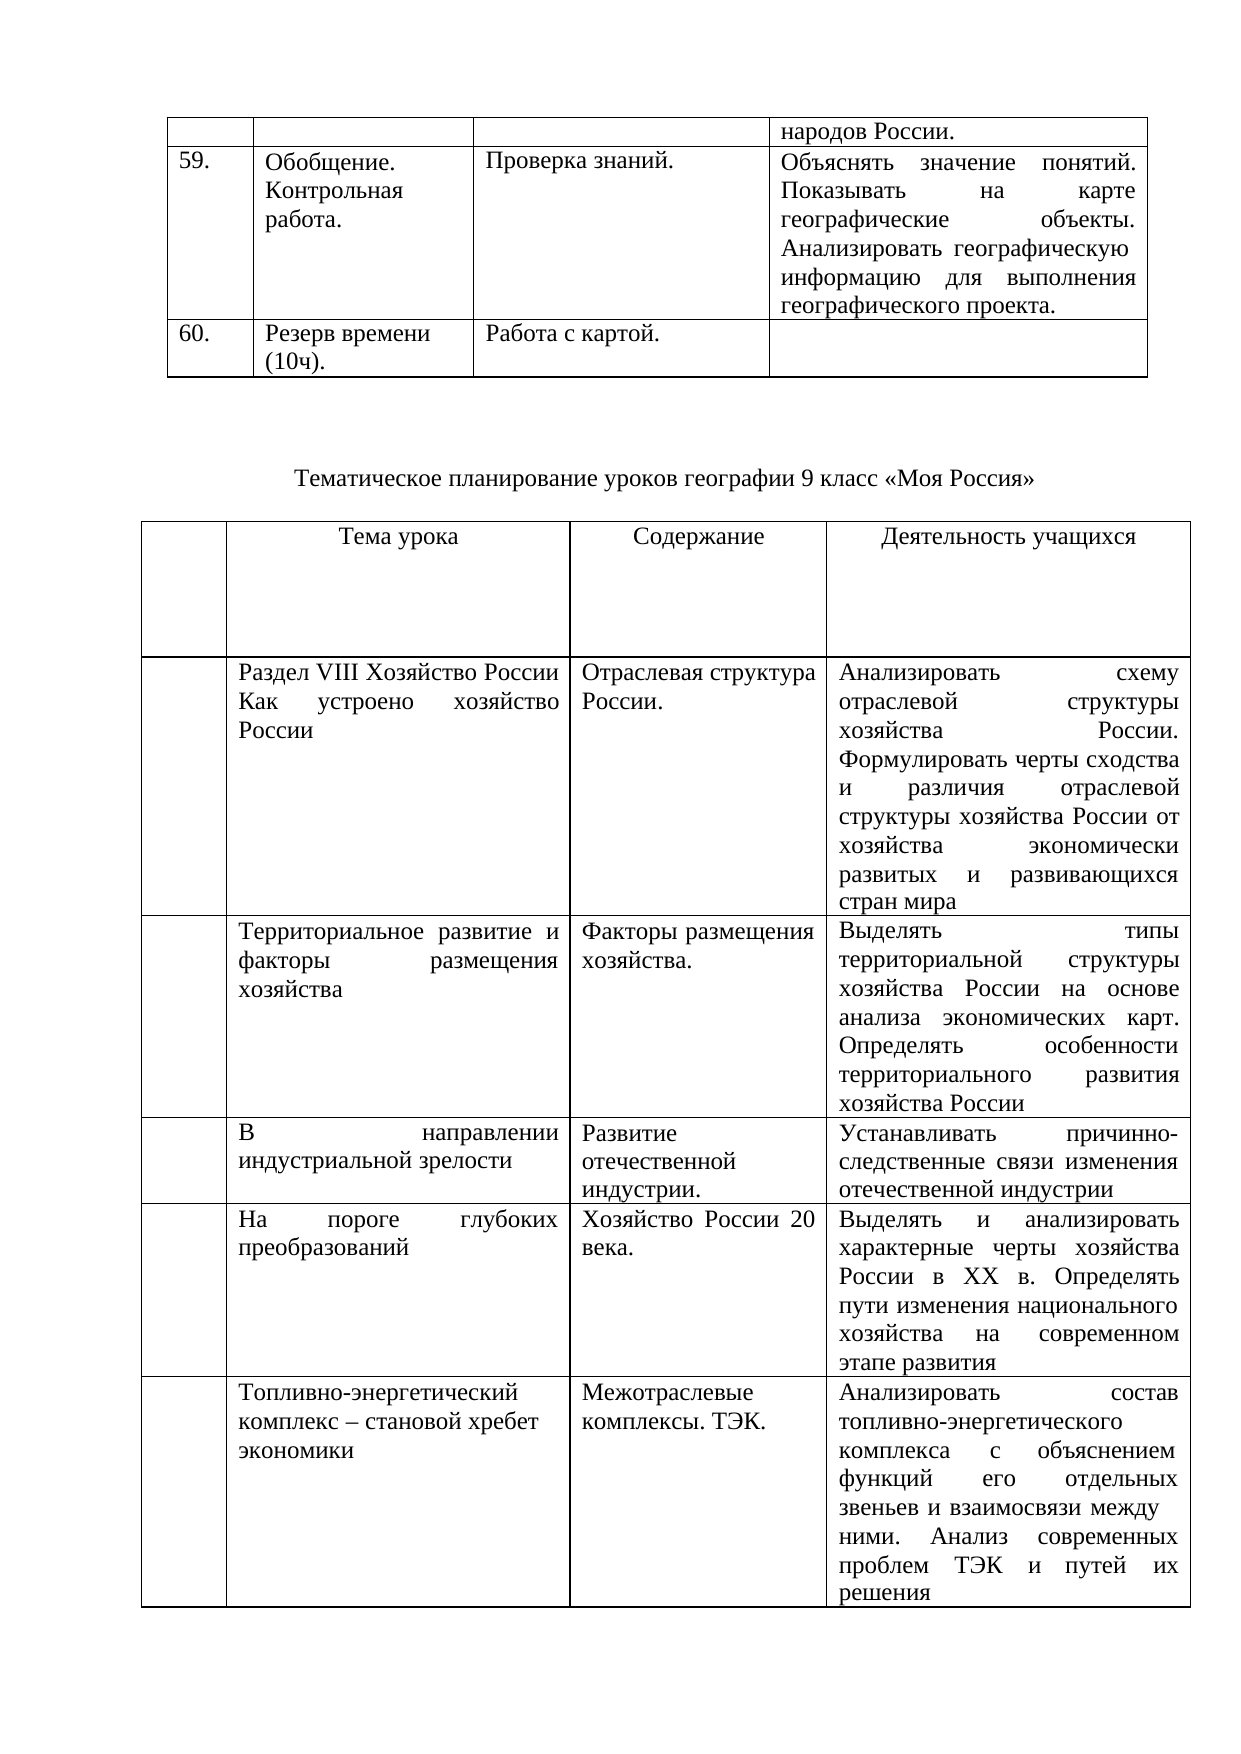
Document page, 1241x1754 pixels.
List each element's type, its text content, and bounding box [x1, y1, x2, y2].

table_cell Выделять типы территориальной структуры хозяйства России на основе анализа экономических карт. Определять особенности территориального развития хозяйства России [827, 916, 1190, 1117]
table_cell Работа с картой. [474, 320, 769, 376]
table_cell Раздел VIII Хозяйство России Как устроено хозяйство России [227, 658, 569, 915]
table_cell Анализировать состав топливно-энергетического комплекса с объяснением функций его отдельных звеньев и взаимосвязи между ними. Анализ современных проблем ТЭК и путей их решения [827, 1377, 1190, 1606]
table_header [142, 522, 226, 656]
table_cell Резерв времени (10ч). [254, 320, 473, 376]
table_cell Объяснять значение понятий. Показывать на карте географические объекты. Анализировать географическую информацию для выполнения географического проекта. [770, 147, 1147, 319]
table_cell Анализировать схему отраслевой структуры хозяйства России. Формулировать черты сходства и различия отраслевой структуры хозяйства России от хозяйства экономически развитых и развивающихся стран мира [827, 658, 1190, 915]
table_cell На пороге глубоких преобразований [227, 1204, 569, 1376]
table_cell [142, 658, 226, 915]
table_header [474, 118, 769, 146]
table_header Тема урока [227, 522, 569, 656]
text Тематическое планирование уроков географии 9 класс «Моя Россия» [213, 463, 1116, 492]
table_header народов России. [770, 118, 1147, 146]
table_cell Территориальное развитие и факторы размещения хозяйства [227, 916, 569, 1117]
table_header Деятельность учащихся [827, 522, 1190, 656]
table_cell [142, 1377, 226, 1606]
table_cell 59. [168, 147, 253, 319]
table_cell Обобщение. Контрольная работа. [254, 147, 473, 319]
table_cell Развитие отечественной индустрии. [571, 1118, 826, 1203]
table_header Содержание [571, 522, 826, 656]
table_cell [142, 1204, 226, 1376]
table_cell Межотраслевые комплексы. ТЭК. [571, 1377, 826, 1606]
table_cell [142, 1118, 226, 1203]
table_cell 60. [168, 320, 253, 376]
table_cell Хозяйство России 20 века. [571, 1204, 826, 1376]
table_cell [142, 916, 226, 1117]
table_cell Проверка знаний. [474, 147, 769, 319]
table_header [254, 118, 473, 146]
table_cell Устанавливать причинно- следственные связи изменения отечественной индустрии [827, 1118, 1190, 1203]
table_cell Выделять и анализировать характерные черты хозяйства России в XX в. Определять пути изменения национального хозяйства на современном этапе развития [827, 1204, 1190, 1376]
table_cell В направлении индустриальной зрелости [227, 1118, 569, 1203]
table_cell Топливно-энергетический комплекс – становой хребет экономики [227, 1377, 569, 1606]
table_cell Факторы размещения хозяйства. [571, 916, 826, 1117]
table_header [168, 118, 253, 146]
table_cell Отраслевая структура России. [571, 658, 826, 915]
table_cell [770, 320, 1147, 376]
